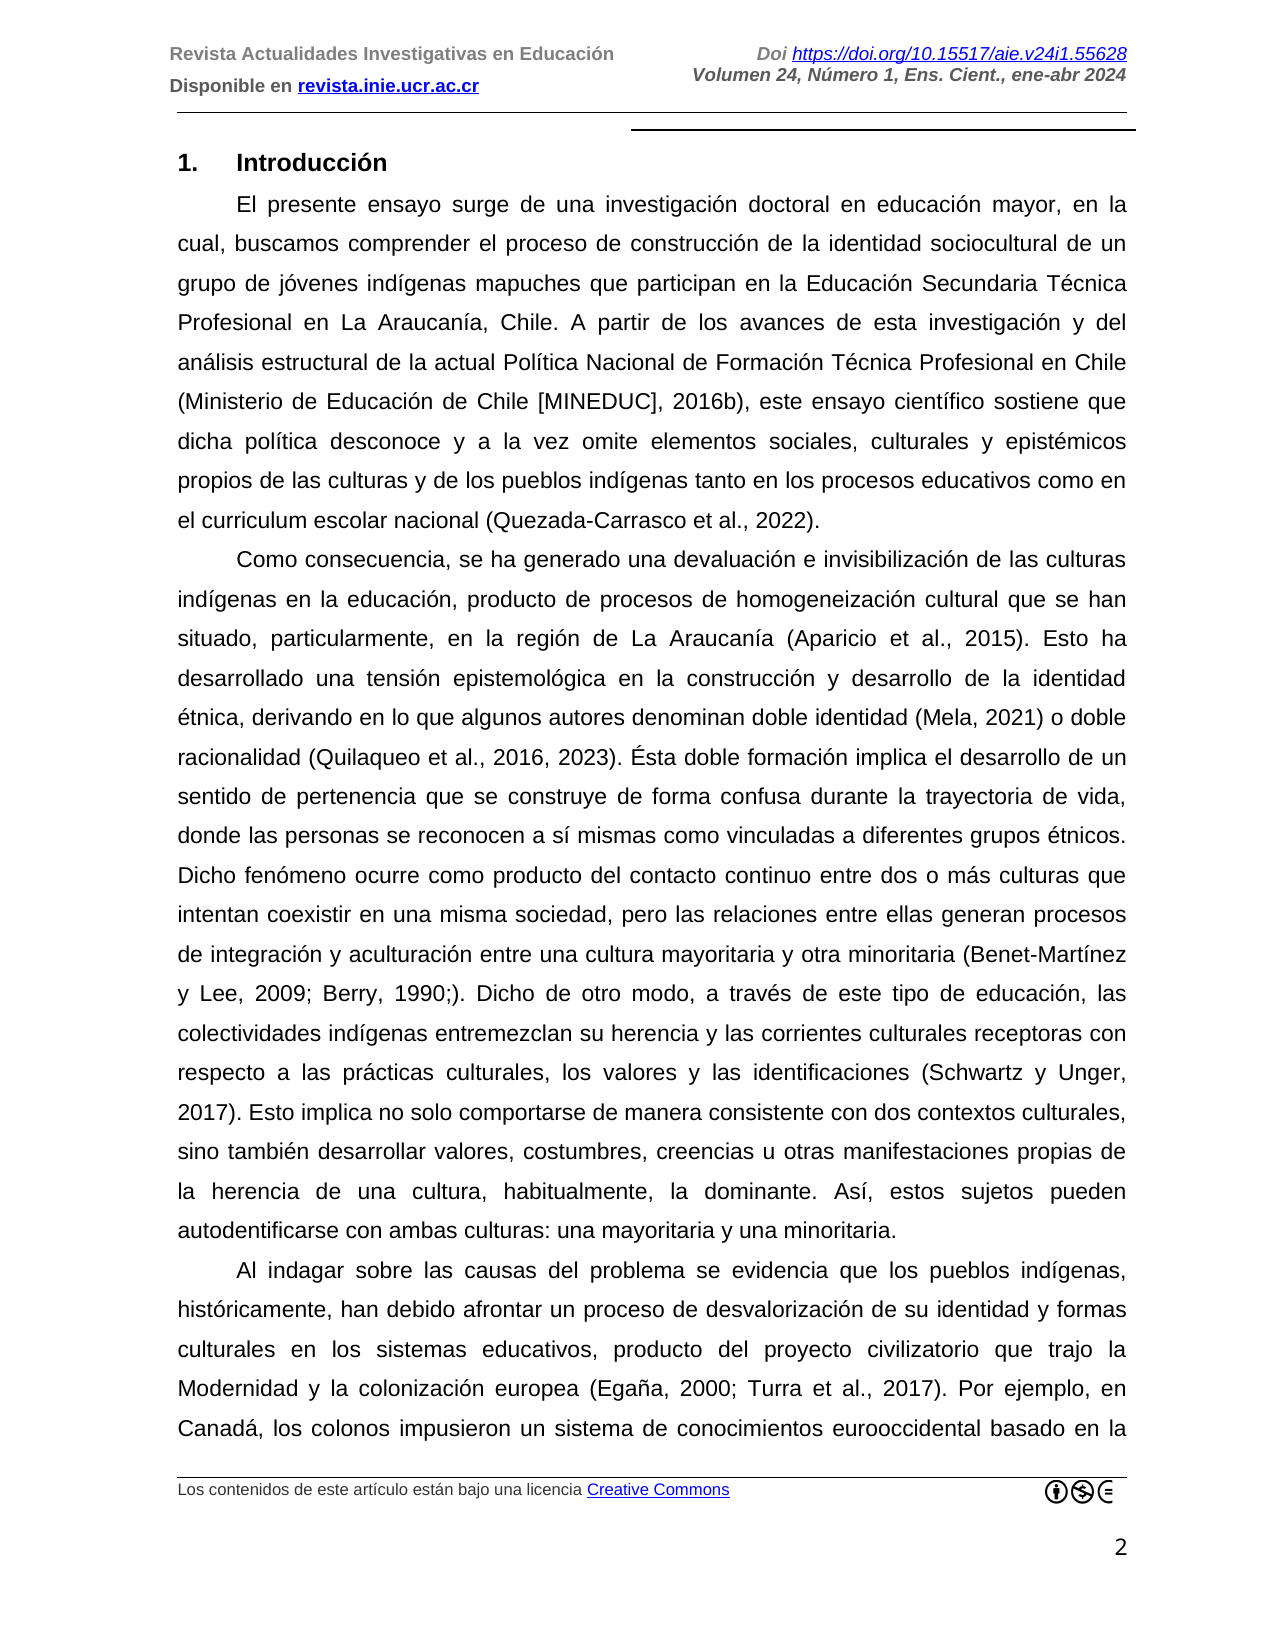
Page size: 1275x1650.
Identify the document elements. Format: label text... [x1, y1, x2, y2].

picture [1045, 1480, 1113, 1505]
text Como consecuencia, se ha generado una devaluación e invisibilización de las culturas indígenas en la educación, producto de procesos de homogeneización cultural que se han situado, particularmente, en la región de La Araucanía (Aparicio et al., 2015). Esto ha desarrollado una tensión epistemológica en la construcción y desarrollo de la identidad étnica, derivando en lo que algunos autores denominan doble identidad (Mela, 2021) o doble racionalidad (Quilaqueo et al., 2016, 2023). Ésta doble formación implica el desarrollo de un sentido de pertenencia que se construye de forma confusa durante la trayectoria de vida, donde las personas se reconocen a sí mismas como vinculadas a diferentes grupos étnicos. Dicho fenómeno ocurre como producto del contacto continuo entre dos o más culturas que intentan coexistir en una misma sociedad, pero las relaciones entre ellas generan procesos de integración y aculturación entre una cultura mayoritaria y otra minoritaria (Benet-Martínez y Lee, 2009; Berry, 1990;). Dicho de otro modo, a través de este tipo de educación, las colectividades indígenas entremezclan su herencia y las corrientes culturales receptoras con respecto a las prácticas culturales, los valores y las identificaciones (Schwartz y Unger, 2017). Esto implica no solo comportarse de manera consistente con dos contextos culturales, sino también desarrollar valores, costumbres, creencias u otras manifestaciones propias de la herencia de una cultura, habitualmente, la dominante. Así, estos sujetos pueden autodentificarse con ambas culturas: una mayoritaria y una minoritaria. [177, 546, 1127, 1244]
list 1. Introducción [177, 148, 1127, 176]
text El presente ensayo surge de una investigación doctoral en educación mayor, en la cual, buscamos comprender el proceso de construcción de la identidad sociocultural de un grupo de jóvenes indígenas mapuches que participan en la Educación Secundaria Técnica Profesional en La Araucanía, Chile. A partir de los avances de esta investigación y del análisis estructural de la actual Política Nacional de Formación Técnica Profesional en Chile (Ministerio de Educación de Chile [MINEDUC], 2016b), este ensayo científico sostiene que dicha política desconoce y a la vez omite elementos sociales, culturales y epistémicos propios de las culturas y de los pueblos indígenas tanto en los procesos educativos como en el curriculum escolar nacional (Quezada-Carrasco et al., 2022). [177, 191, 1127, 533]
